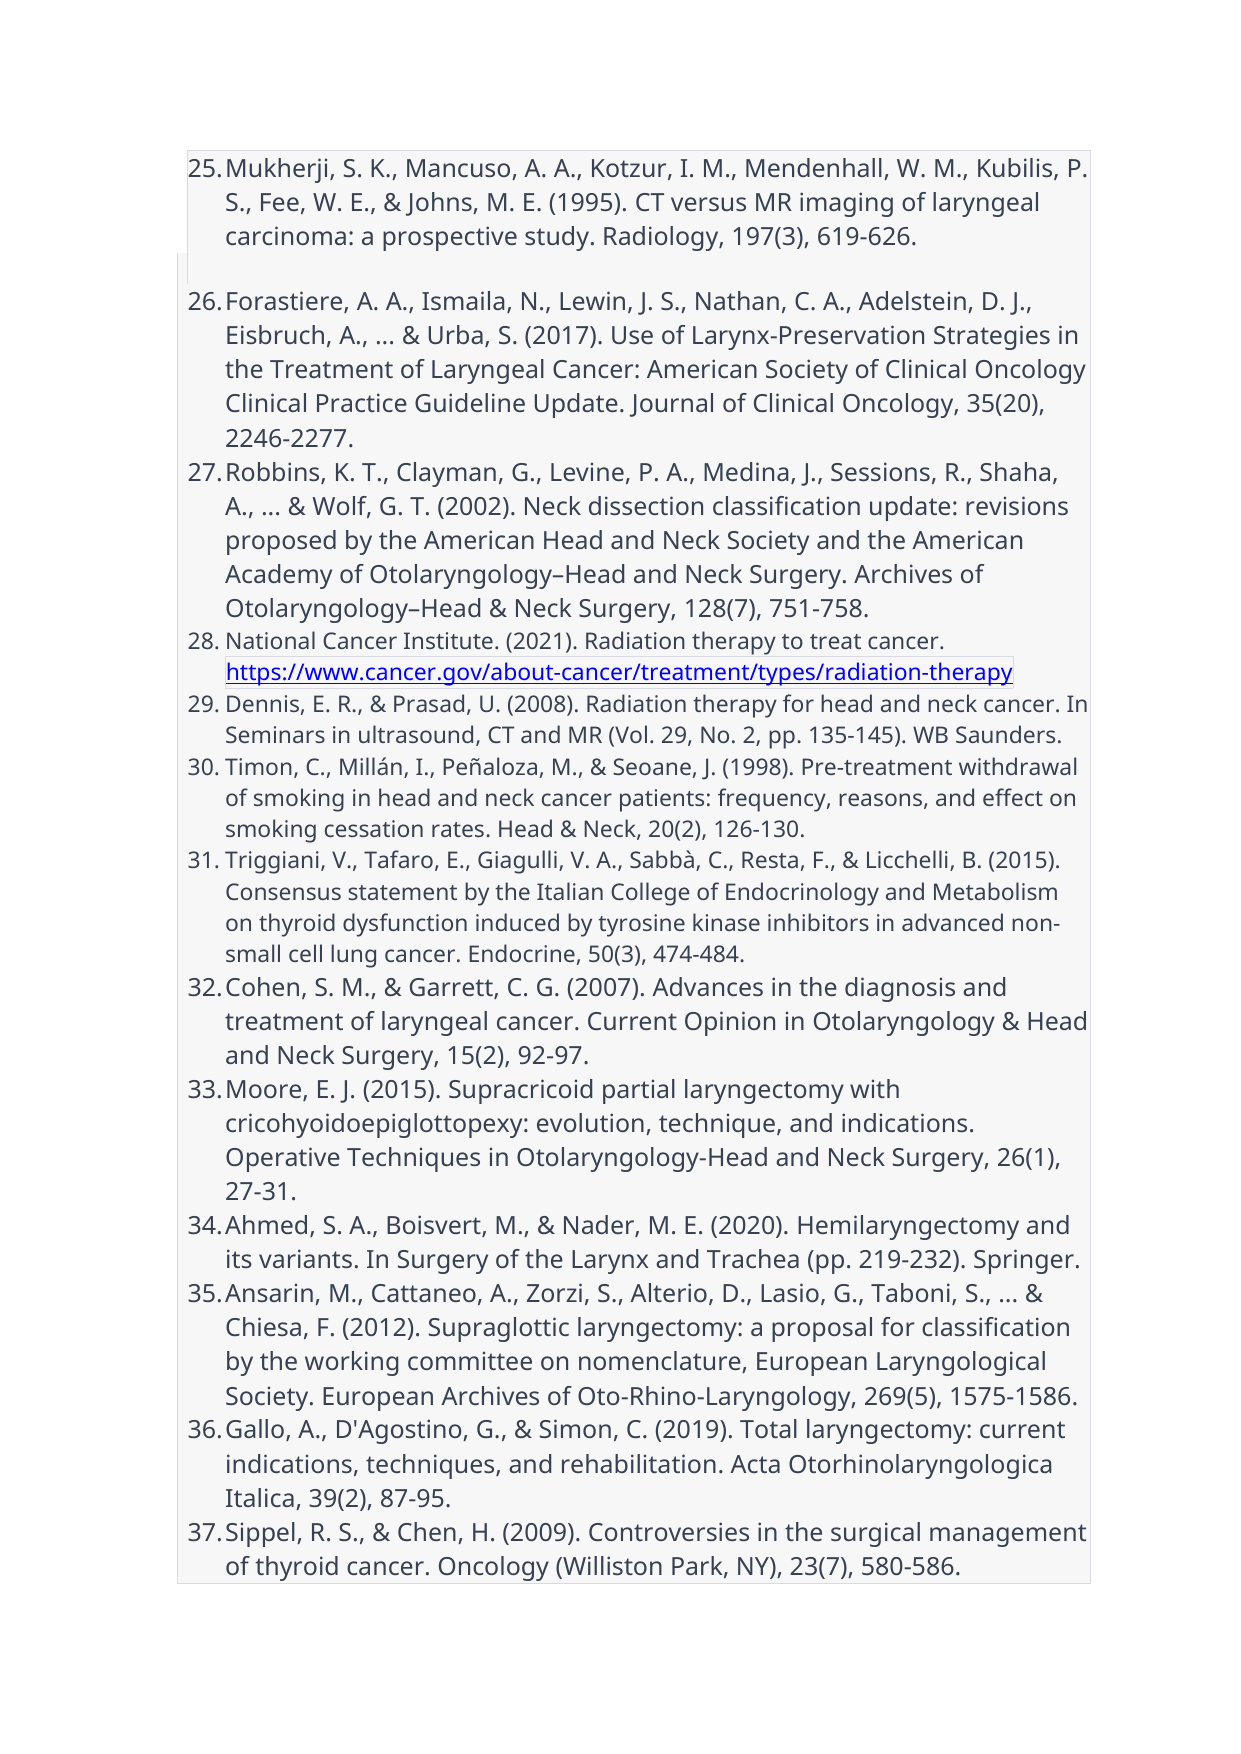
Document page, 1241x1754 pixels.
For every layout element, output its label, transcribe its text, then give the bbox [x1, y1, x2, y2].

list Sippel, R. S., & Chen, H. (2009). Controversies in the surgical management of thyroid cancer. Oncology (Williston Park, NY), 23(7), 580-586. [178, 1514, 1090, 1583]
list Dennis, E. R., & Prasad, U. (2008). Radiation therapy for head and neck cancer. In Seminars in ultrasound, CT and MR (Vol. 29, No. 2, pp. 135-145). WB Saunders. [178, 688, 1090, 750]
list Ansarin, M., Cattaneo, A., Zorzi, S., Alterio, D., Lasio, G., Taboni, S., ... & Chiesa, F. (2012). Supraglottic laryngectomy: a proposal for classification by the working committee on nomenclature, European Laryngological Society. European Archives of Oto-Rhino-Laryngology, 269(5), 1575-1586. [178, 1275, 1090, 1412]
list Triggiani, V., Tafaro, E., Giagulli, V. A., Sabbà, C., Resta, F., & Licchelli, B. (2015). Consensus statement by the Italian College of Endocrinology and Metabolism on thyroid dysfunction induced by tyrosine kinase inhibitors in advanced non-small cell lung cancer. Endocrine, 50(3), 474-484. [178, 844, 1090, 969]
list Mukherji, S. K., Mancuso, A. A., Kotzur, I. M., Mendenhall, W. M., Kubilis, P. S., Fee, W. E., & Johns, M. E. (1995). CT versus MR imaging of laryngeal carcinoma: a prospective study. Radiology, 197(3), 619-626. [188, 151, 1090, 253]
list Ahmed, S. A., Boisvert, M., & Nader, M. E. (2020). Hemilaryngectomy and its variants. In Surgery of the Larynx and Trachea (pp. 219-232). Springer. [178, 1207, 1090, 1275]
list National Cancer Institute. (2021). Radiation therapy to treat cancer. https://www.cancer.gov/about-cancer/treatment/types/radiation-therapy [178, 624, 1090, 688]
list Moore, E. J. (2015). Supracricoid partial laryngectomy with cricohyoidoepiglottopexy: evolution, technique, and indications. Operative Techniques in Otolaryngology-Head and Neck Surgery, 26(1), 27-31. [178, 1071, 1090, 1207]
list Timon, C., Millán, I., Peñaloza, M., & Seoane, J. (1998). Pre-treatment withdrawal of smoking in head and neck cancer patients: frequency, reasons, and effect on smoking cessation rates. Head & Neck, 20(2), 126-130. [178, 750, 1090, 844]
list Cohen, S. M., & Garrett, C. G. (2007). Advances in the diagnosis and treatment of laryngeal cancer. Current Opinion in Otolaryngology & Head and Neck Surgery, 15(2), 92-97. [178, 969, 1090, 1071]
list Gallo, A., D'Agostino, G., & Simon, C. (2019). Total laryngectomy: current indications, techniques, and rehabilitation. Acta Otorhinolaryngologica Italica, 39(2), 87-95. [178, 1412, 1090, 1514]
list Forastiere, A. A., Ismaila, N., Lewin, J. S., Nathan, C. A., Adelstein, D. J., Eisbruch, A., ... & Urba, S. (2017). Use of Larynx-Preservation Strategies in the Treatment of Laryngeal Cancer: American Society of Clinical Oncology Clinical Practice Guideline Update. Journal of Clinical Oncology, 35(20), 2246-2277. [178, 283, 1090, 454]
list Robbins, K. T., Clayman, G., Levine, P. A., Medina, J., Sessions, R., Shaha, A., ... & Wolf, G. T. (2002). Neck dissection classification update: revisions proposed by the American Head and Neck Society and the American Academy of Otolaryngology–Head and Neck Surgery. Archives of Otolaryngology–Head & Neck Surgery, 128(7), 751-758. [178, 454, 1090, 624]
